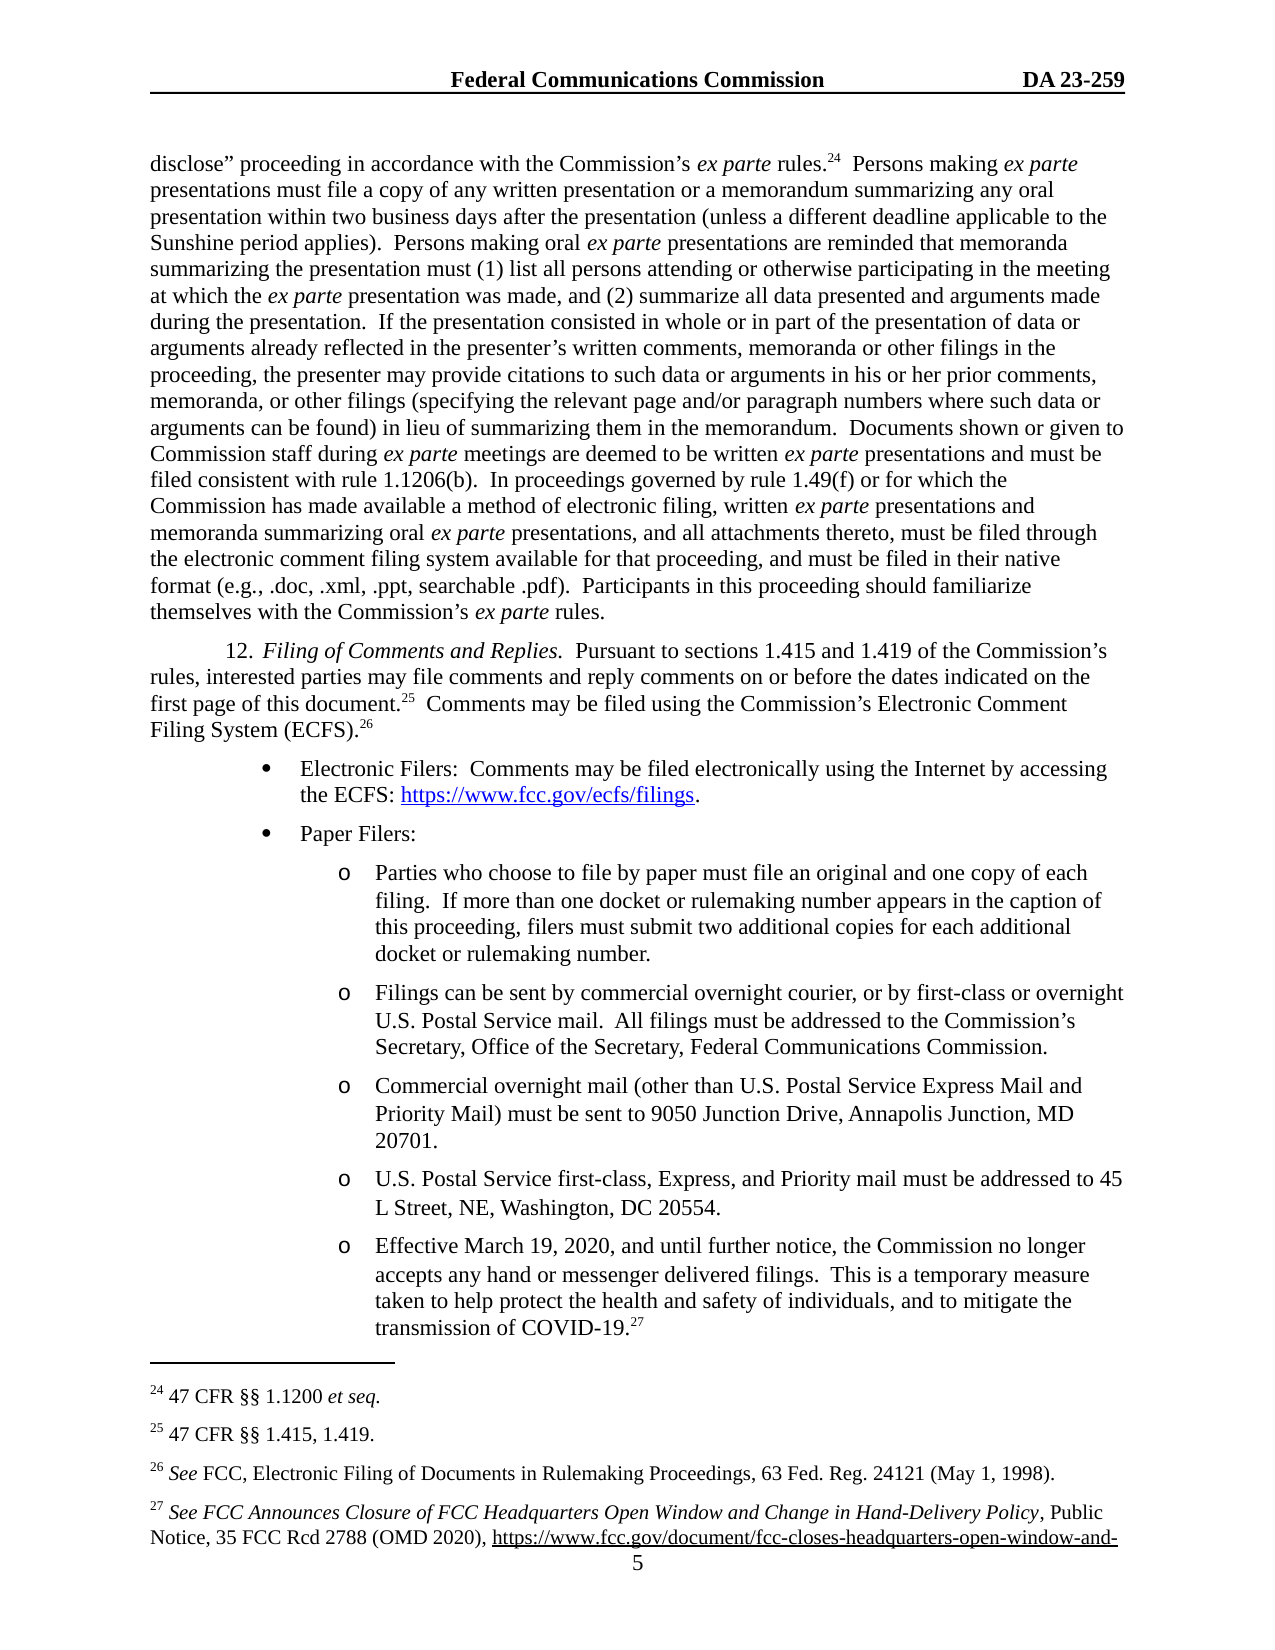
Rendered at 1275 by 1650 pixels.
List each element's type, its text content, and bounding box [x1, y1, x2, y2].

text Filing of Comments and Replies. Pursuant to sections 1.415 and 1.419 of the Commission’s rules, interested parties may file comments and reply comments on or before the dates indicated on the first page of this document. Comments may be filed using the Commission’s Electronic Comment Filing System (ECFS). [150, 637, 1125, 742]
list Effective March 19, 2020, and until further notice, the Commission no longer accepts any hand or messenger delivered filings. This is a temporary measure taken to help protect the health and safety of individuals, and to mitigate the transmission of COVID-19. [337, 1233, 1125, 1340]
list Parties who choose to file by paper must file an original and one copy of each filing. If more than one docket or rulemaking number appears in the caption of this proceeding, filers must submit two additional copies for each additional docket or rulemaking number. [337, 859, 1125, 966]
list U.S. Postal Service first-class, Express, and Priority mail must be addressed to 45 L Street, NE, Washington, DC 20554. [337, 1166, 1125, 1220]
list Electronic Filers: Comments may be filed electronically using the Internet by accessing the ECFS: https://www.fcc.gov/ecfs/filings. [262, 755, 1125, 807]
text Ex Parte Rules: Permit-but-Disclose. This proceeding shall be treated as a “permit-but-disclose” proceeding in accordance with the Commission’s ex parte rules. Persons making ex parte presentations must file a copy of any written presentation or a memorandum summarizing any oral presentation within two business days after the presentation (unless a different deadline applicable to the Sunshine period applies). Persons making oral ex parte presentations are reminded that memoranda summarizing the presentation must (1) list all persons attending or otherwise participating in the meeting at which the ex parte presentation was made, and (2) summarize all data presented and arguments made during the presentation. If the presentation consisted in whole or in part of the presentation of data or arguments already reflected in the presenter’s written comments, memoranda or other filings in the proceeding, the presenter may provide citations to such data or arguments in his or her prior comments, memoranda, or other filings (specifying the relevant page and/or paragraph numbers where such data or arguments can be found) in lieu of summarizing them in the memorandum. Documents shown or given to Commission staff during ex parte meetings are deemed to be written ex parte presentations and must be filed consistent with rule 1.1206(b). In proceedings governed by rule 1.49(f) or for which the Commission has made available a method of electronic filing, written ex parte presentations and memoranda summarizing oral ex parte presentations, and all attachments thereto, must be filed through the electronic comment filing system available for that proceeding, and must be filed in their native format (e.g., .doc, .xml, .ppt, searchable .pdf). Participants in this proceeding should familiarize themselves with the Commission’s ex parte rules. [150, 150, 1125, 624]
list Commercial overnight mail (other than U.S. Postal Service Express Mail and Priority Mail) must be sent to 9050 Junction Drive, Annapolis Junction, MD 20701. [337, 1072, 1125, 1153]
list Filings can be sent by commercial overnight courier, or by first-class or overnight U.S. Postal Service mail. All filings must be addressed to the Commission’s Secretary, Office of the Secretary, Federal Communications Commission. [337, 979, 1125, 1059]
list Paper Filers: [262, 820, 1125, 846]
